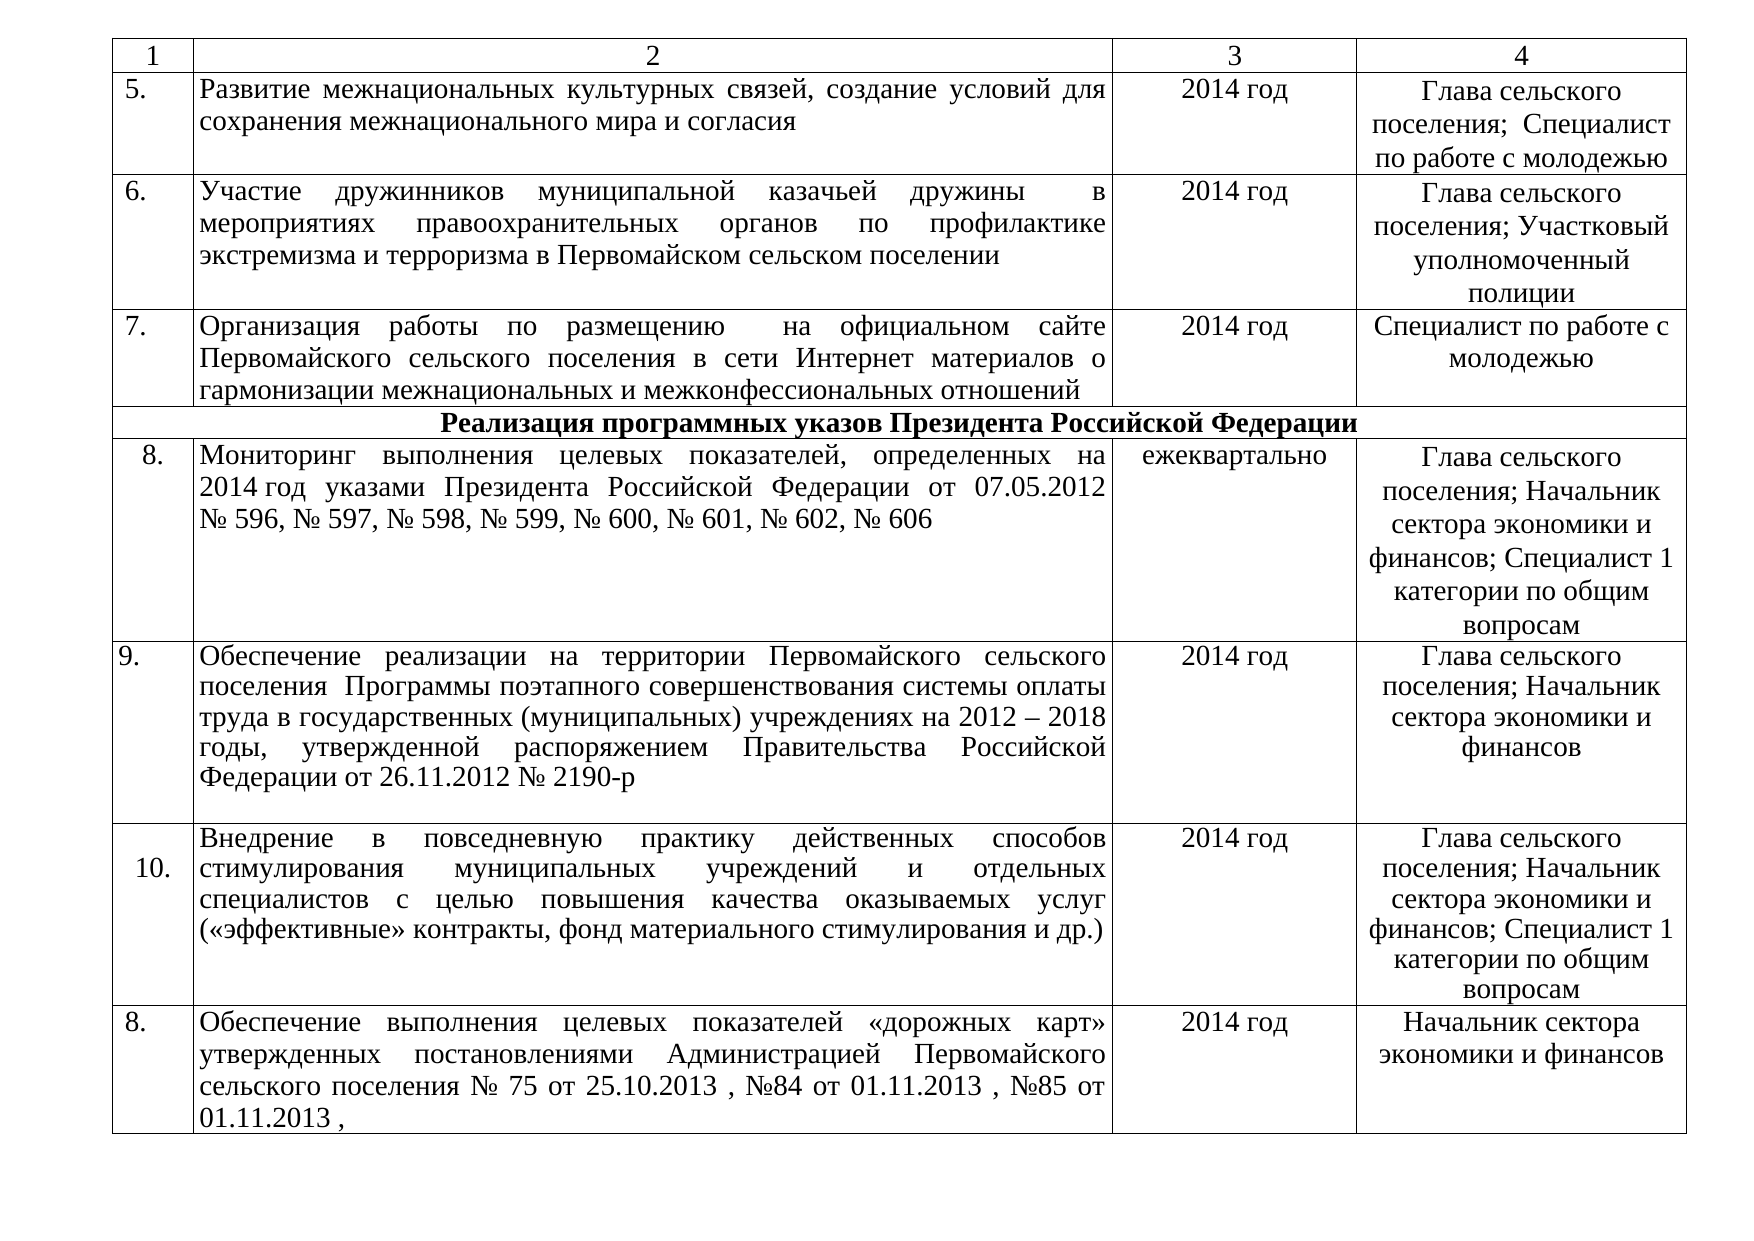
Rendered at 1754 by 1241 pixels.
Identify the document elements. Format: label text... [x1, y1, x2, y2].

table_cell 2014 год [1113, 73, 1356, 174]
table_cell ежеквартально [1113, 439, 1356, 641]
table_cell Глава сельского поселения; Участковый уполномоченный полиции [1357, 175, 1686, 309]
table_cell 2014 год [1113, 175, 1356, 309]
table_header 4 [1357, 39, 1686, 72]
table_header 1 [113, 39, 193, 72]
table_cell Обеспечение выполнения целевых показателей «дорожных карт» утвержденных постановлениями Администрацией Первомайского сельского поселения № 75 от 25.10.2013 , №84 от 01.11.2013 , №85 от 01.11.2013 , [194, 1006, 1112, 1133]
table_cell Организация работы по размещению на официальном сайте Первомайского сельского поселения в сети Интернет материалов о гармонизации межнациональных и межконфессиональных отношений [194, 310, 1112, 406]
table_cell 8. [113, 439, 193, 641]
table_cell Специалист по работе с молодежью [1357, 310, 1686, 406]
table_cell [113, 310, 193, 406]
table_cell Глава сельского поселения; Начальник сектора экономики и финансов; Специалист 1 категории по общим вопросам [1357, 824, 1686, 1005]
table_cell Участие дружинников муниципальной казачьей дружины в мероприятиях правоохранительных органов по профилактике экстремизма и терроризма в Первомайском сельском поселении [194, 175, 1112, 309]
table_cell Внедрение в повседневную практику действенных способов стимулирования муниципальных учреждений и отдельных специалистов с целью повышения качества оказываемых услуг («эффективные» контракты, фонд материального стимулирования и др.) [194, 824, 1112, 1005]
table_cell Реализация программных указов Президента Российской Федерации [113, 407, 1686, 438]
table_cell Глава сельского поселения; Начальник сектора экономики и финансов; Специалист 1 категории по общим вопросам [1357, 439, 1686, 641]
table_cell 2014 год [1113, 642, 1356, 823]
table_cell 2014 год [1113, 1006, 1356, 1133]
table_cell 2014 год [1113, 310, 1356, 406]
table_cell Глава сельского поселения; Специалист по работе с молодежью [1357, 73, 1686, 174]
table_cell [113, 175, 193, 309]
table_cell 2014 год [1113, 824, 1356, 1005]
table_cell Начальник сектора экономики и финансов [1357, 1006, 1686, 1133]
table_cell 10. [113, 824, 193, 1005]
table_cell Развитие межнациональных культурных связей, создание условий для сохранения межнационального мира и согласия [194, 73, 1112, 174]
table_cell Мониторинг выполнения целевых показателей, определенных на 2014 год указами Президента Российской Федерации от 07.05.2012 № 596, № 597, № 598, № 599, № 600, № 601, № 602, № 606 [194, 439, 1112, 641]
table_cell [113, 1006, 193, 1133]
table_cell Глава сельского поселения; Начальник сектора экономики и финансов [1357, 642, 1686, 823]
table_header 2 [194, 39, 1112, 72]
table_header 3 [1113, 39, 1356, 72]
table_cell 9. [113, 642, 193, 823]
table_cell Обеспечение реализации на территории Первомайского сельского поселения Программы поэтапного совершенствования системы оплаты труда в государственных (муниципальных) учреждениях на 2012 – 2018 годы, утвержденной распоряжением Правительства Российской Федерации от 26.11.2012 № 2190-р [194, 642, 1112, 823]
table_cell [113, 73, 193, 174]
